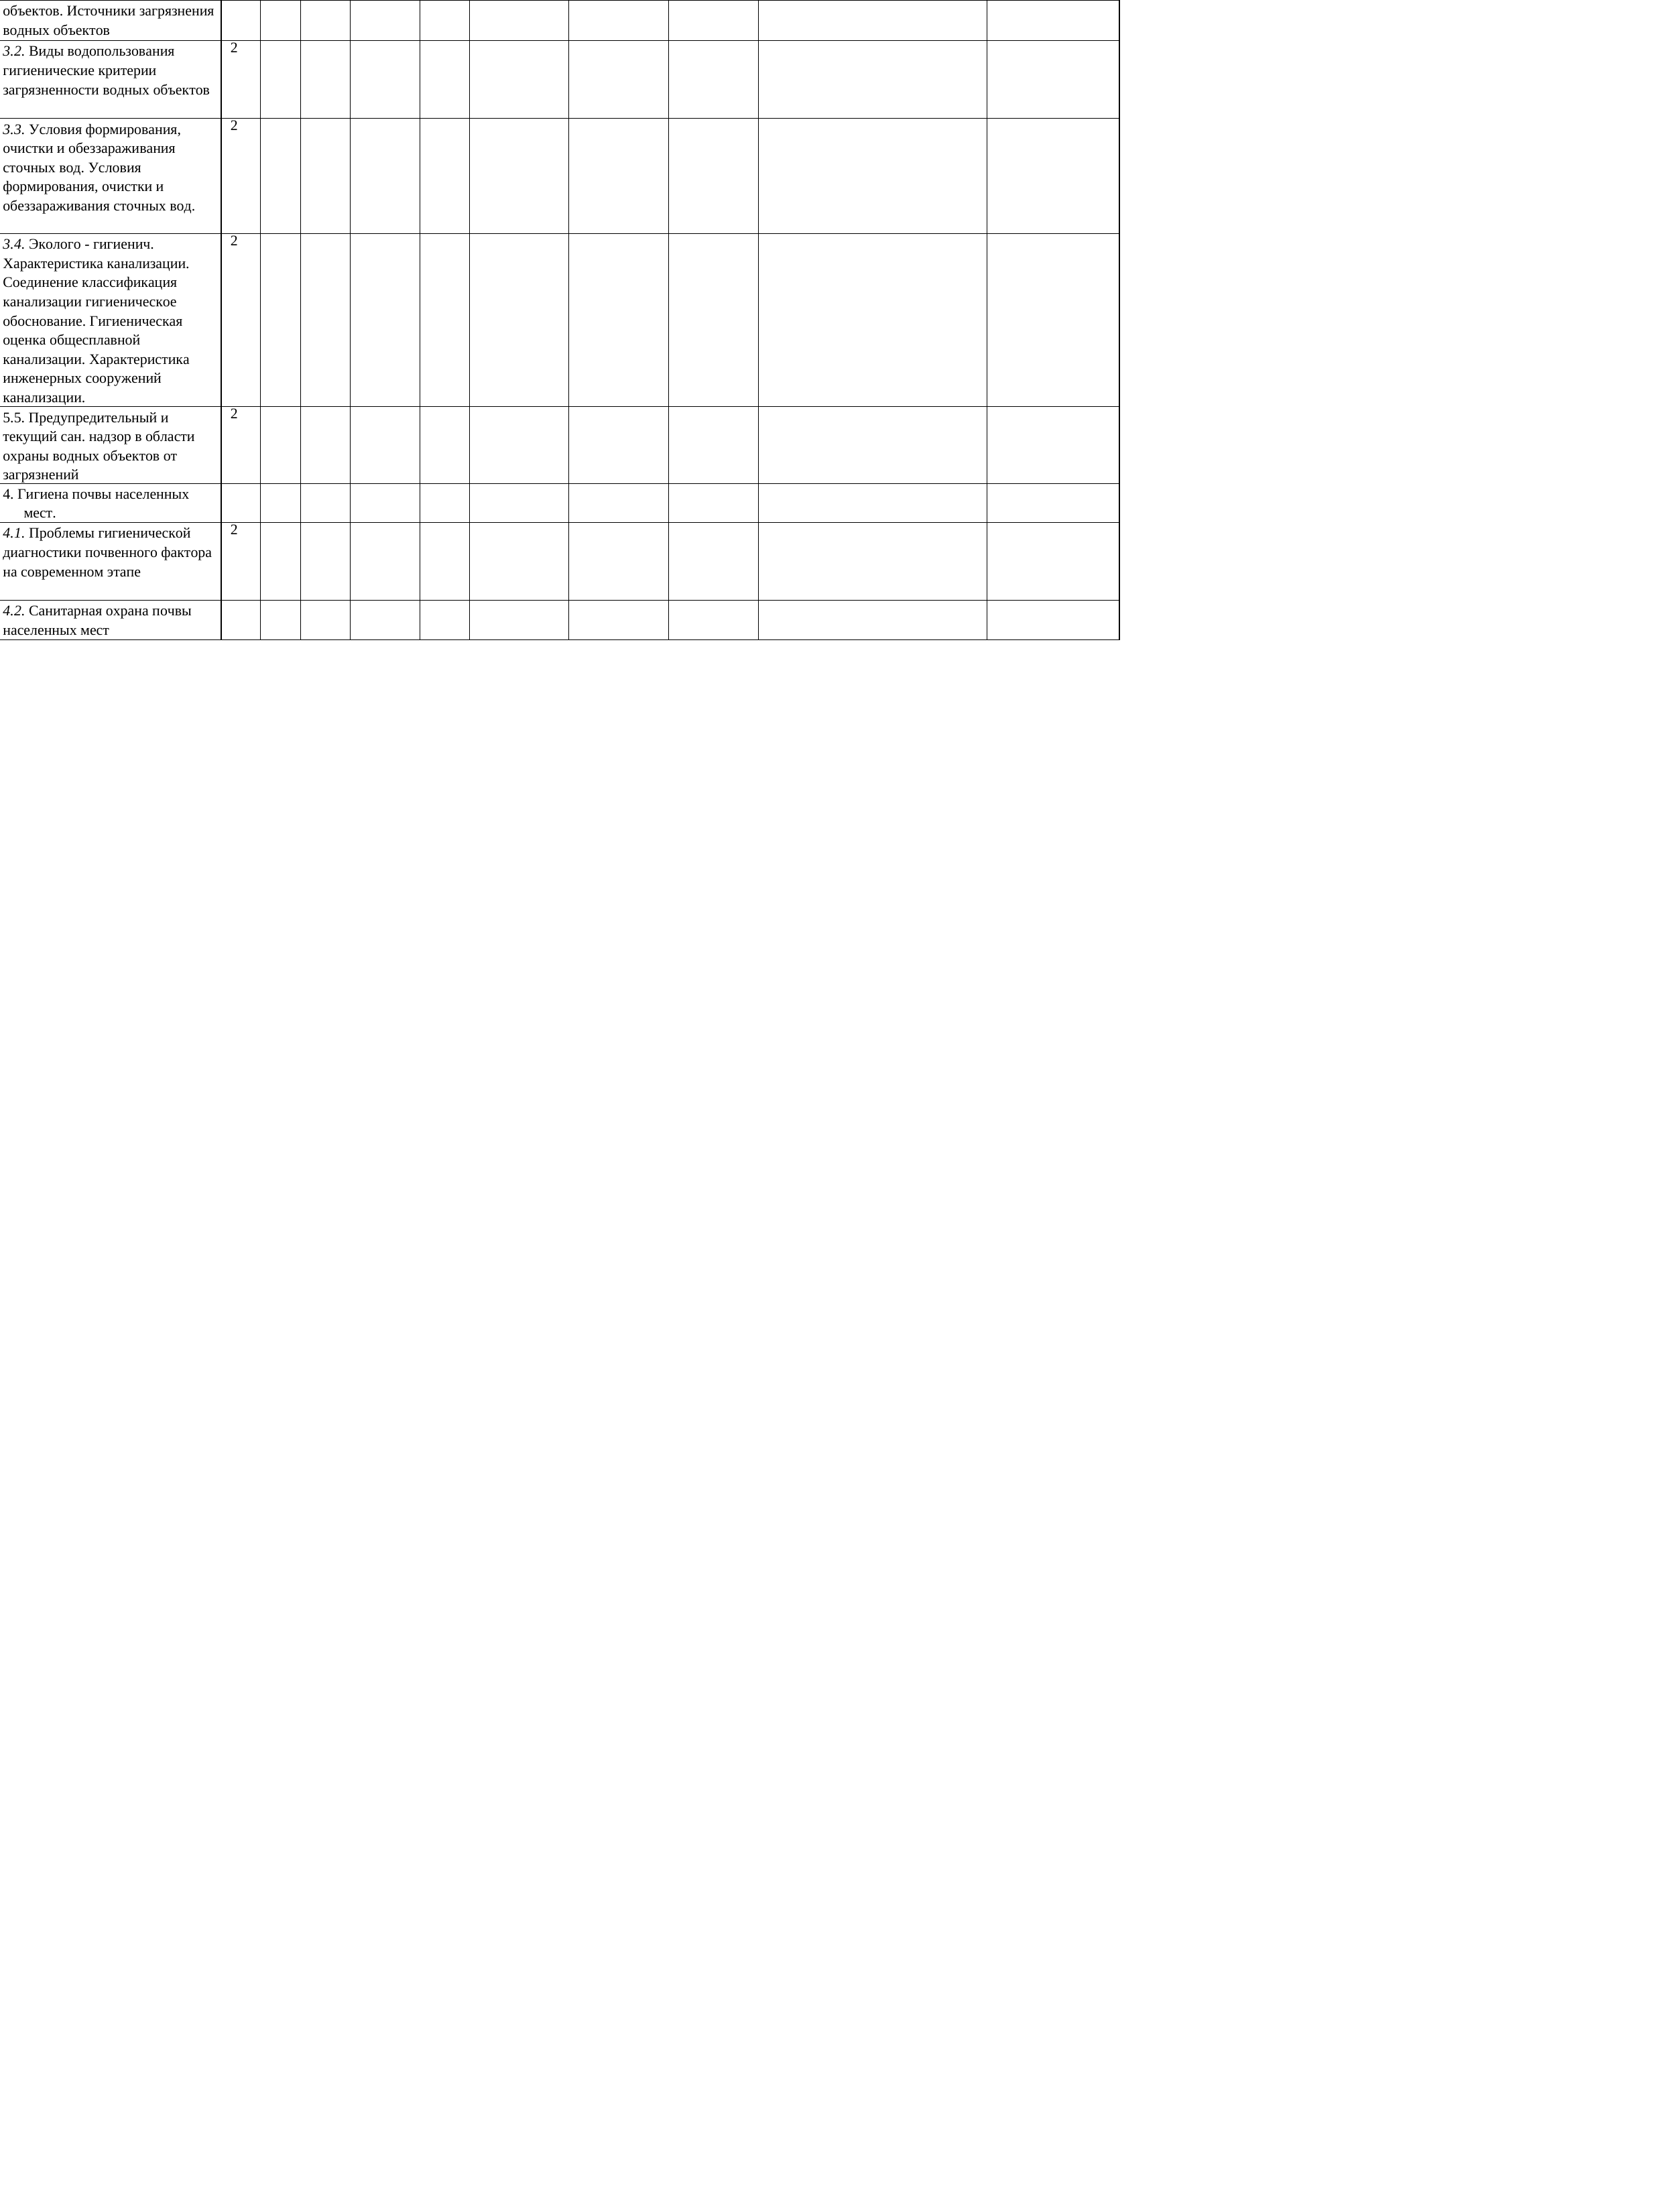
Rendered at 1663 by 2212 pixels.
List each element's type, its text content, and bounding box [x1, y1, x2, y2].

table_cell 4. Гигиена почвы населенных мест. [0, 484, 221, 522]
table_cell [420, 119, 469, 233]
table_cell [351, 407, 420, 483]
table_cell [759, 601, 987, 639]
table_header [261, 1, 300, 40]
table_cell 2 [222, 119, 260, 233]
table_header [222, 1, 260, 40]
table_cell [669, 41, 758, 118]
table_cell [261, 119, 300, 233]
table_cell [351, 523, 420, 600]
table_cell [569, 407, 668, 483]
table_cell [351, 119, 420, 233]
table_cell [261, 484, 300, 522]
table_cell [987, 484, 1119, 522]
table_cell 2 [222, 407, 260, 483]
table_cell [301, 407, 350, 483]
table_cell 5.5. Предупредительный и текущий сан. надзор в области охраны водных объектов от загрязнений [0, 407, 221, 483]
table_cell [420, 41, 469, 118]
table_cell [470, 41, 568, 118]
table_cell [987, 601, 1119, 639]
table_cell [301, 484, 350, 522]
table_cell [569, 601, 668, 639]
table_header объектов. Источники загрязнения водных объектов [0, 1, 221, 40]
table_cell [261, 407, 300, 483]
table_cell [759, 484, 987, 522]
table_cell [222, 601, 260, 639]
table_cell [669, 484, 758, 522]
table_cell [301, 234, 350, 406]
table_cell [569, 523, 668, 600]
table_cell [759, 407, 987, 483]
table_cell 2 [222, 41, 260, 118]
table_cell 2 [222, 523, 260, 600]
table_cell [261, 601, 300, 639]
table_cell [987, 407, 1119, 483]
table_cell [261, 234, 300, 406]
table_cell 4.1. Проблемы гигиенической диагностики почвенного фактора на современном этапе [0, 523, 221, 600]
table_cell [470, 234, 568, 406]
table_cell [470, 407, 568, 483]
table_cell [420, 234, 469, 406]
table_cell [301, 119, 350, 233]
table_header [420, 1, 469, 40]
table_cell [569, 41, 668, 118]
table_cell [987, 41, 1119, 118]
table_cell [759, 41, 987, 118]
table_cell [301, 523, 350, 600]
table_cell [351, 234, 420, 406]
table_cell [669, 407, 758, 483]
table_cell [669, 234, 758, 406]
table_cell [669, 523, 758, 600]
table_cell [569, 484, 668, 522]
table_cell 2 [222, 234, 260, 406]
table_cell [351, 41, 420, 118]
table_cell [222, 484, 260, 522]
table_cell [569, 234, 668, 406]
table_cell [470, 601, 568, 639]
table_cell [669, 119, 758, 233]
table_cell [351, 601, 420, 639]
table_cell [987, 119, 1119, 233]
table_cell [301, 601, 350, 639]
table_cell [420, 484, 469, 522]
table_cell [261, 523, 300, 600]
table_cell [420, 407, 469, 483]
table_cell 4.2. Санитарная охрана почвы населенных мест [0, 601, 221, 639]
table_cell [569, 119, 668, 233]
table_cell [351, 484, 420, 522]
table_cell [987, 234, 1119, 406]
table_cell [261, 41, 300, 118]
table_cell [759, 234, 987, 406]
table_header [569, 1, 668, 40]
table_header [669, 1, 758, 40]
table_header [759, 1, 987, 40]
table_cell [420, 523, 469, 600]
table_cell [301, 41, 350, 118]
table_cell [669, 601, 758, 639]
table_header [301, 1, 350, 40]
table_cell 3.3. Условия формирования, очистки и обеззараживания сточных вод. Условия формирования, очистки и обеззараживания сточных вод. [0, 119, 221, 233]
table_cell [759, 119, 987, 233]
table_header [470, 1, 568, 40]
table_cell [470, 523, 568, 600]
table_header [987, 1, 1119, 40]
table_cell [420, 601, 469, 639]
table_cell [470, 484, 568, 522]
table_cell [987, 523, 1119, 600]
table_cell [759, 523, 987, 600]
table_cell [470, 119, 568, 233]
table_header [351, 1, 420, 40]
table_cell 3.2. Виды водопользования гигиенические критерии загрязненности водных объектов [0, 41, 221, 118]
table_cell 3.4. Эколого - гигиенич. Характеристика канализации. Соединение классификация канализации гигиеническое обоснование. Гигиеническая оценка общесплавной канализации. Характеристика инженерных сооружений канализации. [0, 234, 221, 406]
